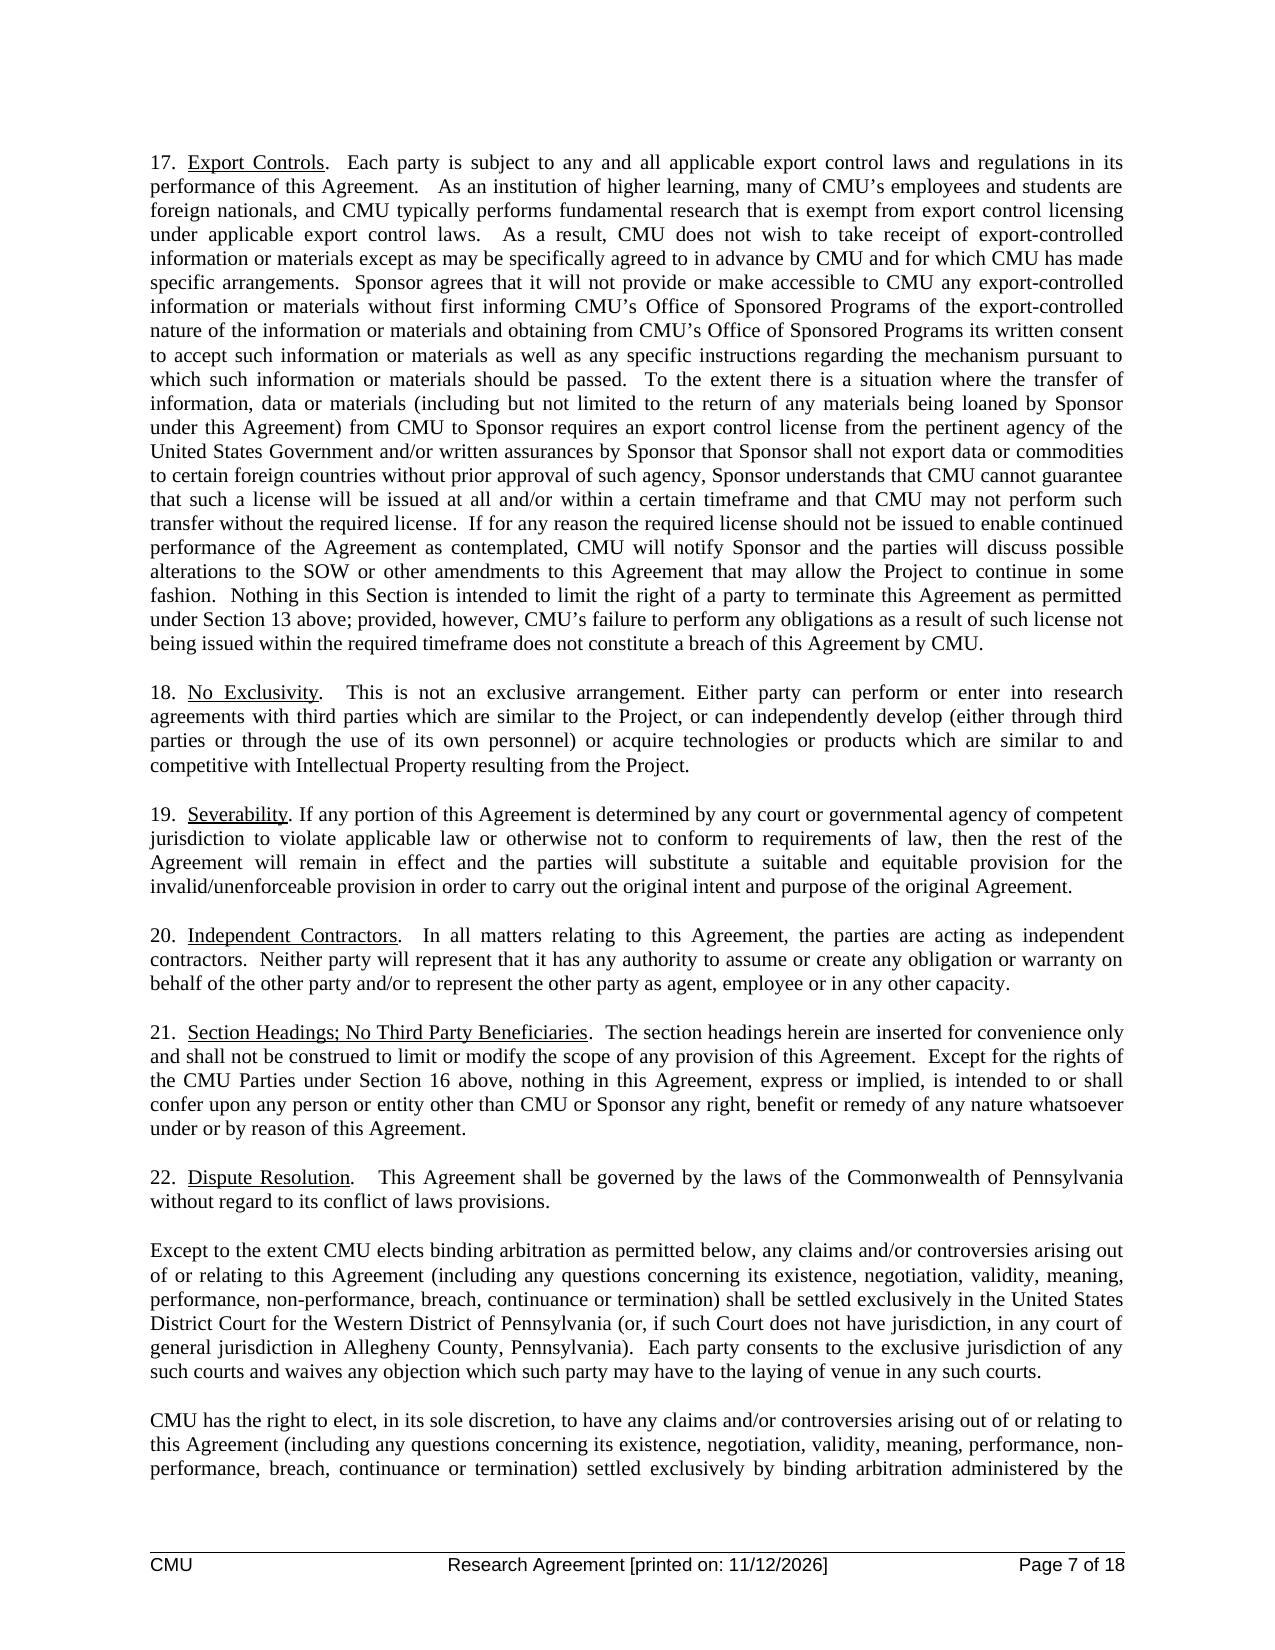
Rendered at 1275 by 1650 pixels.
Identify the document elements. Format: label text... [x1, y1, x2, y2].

subtitle 17. Export Controls. Each party is subject to any and all applicable export control laws and regulations in its performance of this Agreement. As an institution of higher learning, many of CMU’s employees and students are foreign nationals, and CMU typically performs fundamental research that is exempt from export control licensing under applicable export control laws. As a result, CMU does not wish to take receipt of export-controlled information or materials except as may be specifically agreed to in advance by CMU and for which CMU has made specific arrangements. Sponsor agrees that it will not provide or make accessible to CMU any export-controlled information or materials without first informing CMU’s Office of Sponsored Programs of the export-controlled nature of the information or materials and obtaining from CMU’s Office of Sponsored Programs its written consent to accept such information or materials as well as any specific instructions regarding the mechanism pursuant to which such information or materials should be passed. To the extent there is a situation where the transfer of information, data or materials (including but not limited to the return of any materials being loaned by Sponsor under this Agreement) from CMU to Sponsor requires an export control license from the pertinent agency of the United States Government and/or written assurances by Sponsor that Sponsor shall not export data or commodities to certain foreign countries without prior approval of such agency, Sponsor understands that CMU cannot guarantee that such a license will be issued at all and/or within a certain timeframe and that CMU may not perform such transfer without the required license. If for any reason the required license should not be issued to enable continued performance of the Agreement as contemplated, CMU will notify Sponsor and the parties will discuss possible alterations to the SOW or other amendments to this Agreement that may allow the Project to continue in some fashion. Nothing in this Section is intended to limit the right of a party to terminate this Agreement as permitted under Section 13 above; provided, however, CMU’s failure to perform any obligations as a result of such license not being issued within the required timeframe does not constitute a breach of this Agreement by CMU. [150, 150, 1125, 655]
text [150, 1408, 1125, 1480]
text Except to the extent CMU elects binding arbitration as permitted below, any claims and/or controversies arising out of or relating to this Agreement (including any questions concerning its existence, negotiation, validity, meaning, performance, non-performance, breach, continuance or termination) shall be settled exclusively in the United States District Court for the Western District of Pennsylvania (or, if such Court does not have jurisdiction, in any court of general jurisdiction in Allegheny County, Pennsylvania). Each party consents to the exclusive jurisdiction of any such courts and waives any objection which such party may have to the laying of venue in any such courts. [150, 1238, 1125, 1383]
subtitle 22. Dispute Resolution. This Agreement shall be governed by the laws of the Commonwealth of Pennsylvania without regard to its conflict of laws provisions. [150, 1165, 1125, 1213]
subtitle 18. No Exclusivity. This is not an exclusive arrangement. Either party can perform or enter into research agreements with third parties which are similar to the Project, or can independently develop (either through third parties or through the use of its own personnel) or acquire technologies or products which are similar to and competitive with Intellectual Property resulting from the Project. [150, 680, 1125, 777]
subtitle 21. Section Headings; No Third Party Beneficiaries. The section headings herein are inserted for convenience only and shall not be construed to limit or modify the scope of any provision of this Agreement. Except for the rights of the CMU Parties under Section 16 above, nothing in this Agreement, express or implied, is intended to or shall confer upon any person or entity other than CMU or Sponsor any right, benefit or remedy of any nature whatsoever under or by reason of this Agreement. [150, 1020, 1125, 1140]
subtitle 20. Independent Contractors. In all matters relating to this Agreement, the parties are acting as independent contractors. Neither party will represent that it has any authority to assume or create any obligation or warranty on behalf of the other party and/or to represent the other party as agent, employee or in any other capacity. [150, 923, 1125, 995]
subtitle 19. Severability. If any portion of this Agreement is determined by any court or governmental agency of competent jurisdiction to violate applicable law or otherwise not to conform to requirements of law, then the rest of the Agreement will remain in effect and the parties will substitute a suitable and equitable provision for the invalid/unenforceable provision in order to carry out the original intent and purpose of the original Agreement. [150, 802, 1125, 898]
